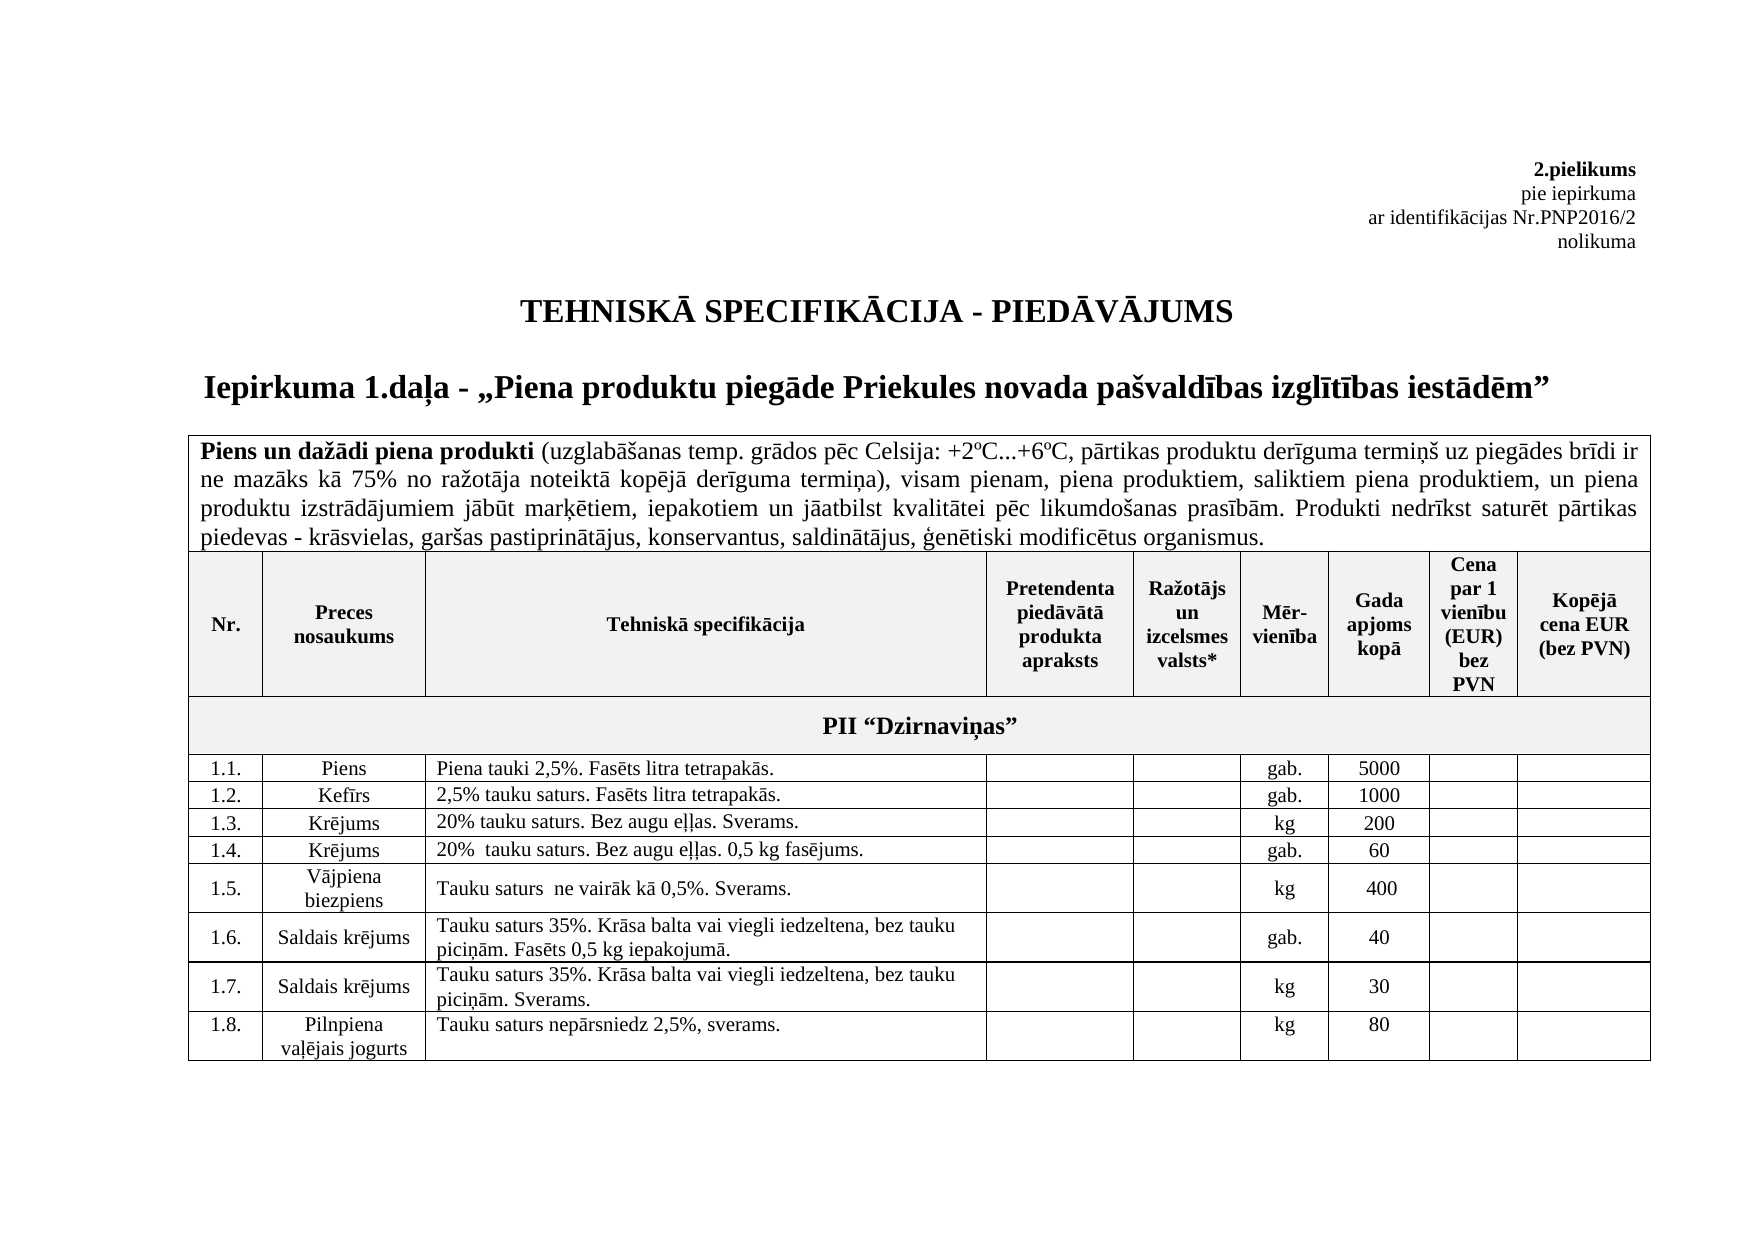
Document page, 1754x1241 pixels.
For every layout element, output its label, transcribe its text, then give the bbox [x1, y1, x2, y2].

table_cell 1.4. [189, 837, 262, 863]
table_cell Saldais krējums [263, 913, 425, 961]
table_cell Gada apjoms kopā [1329, 552, 1429, 696]
table_cell [987, 864, 1133, 912]
text Iepirkuma 1.daļa - „Piena produktu piegāde Priekules novada pašvaldības izglītības iestādēm” [118, 368, 1636, 406]
table_cell [987, 837, 1133, 863]
table_cell Kopējā cena EUR (bez PVN) [1518, 552, 1650, 696]
table_cell Cena par 1 vienību (EUR) bez PVN [1430, 552, 1517, 696]
table_cell kg [1241, 963, 1328, 1011]
table_cell [987, 1012, 1133, 1060]
table_cell [987, 809, 1133, 836]
table_cell [1430, 809, 1517, 836]
table_cell Tehniskā specifikācija [426, 552, 986, 696]
table_cell [1134, 1012, 1240, 1060]
table_cell [987, 782, 1133, 808]
table_cell Mēr-vienība [1241, 552, 1328, 696]
table_cell [1430, 864, 1517, 912]
table_cell [1430, 782, 1517, 808]
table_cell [426, 1012, 986, 1060]
table_cell 1.1. [189, 755, 262, 781]
table_cell [987, 913, 1133, 961]
text ar identifikācijas Nr.PNP2016/2 [118, 204, 1636, 229]
table_cell [1134, 913, 1240, 961]
table_cell 1.8. [189, 1012, 262, 1060]
table_cell 1.3. [189, 809, 262, 836]
text TEHNISKĀ SPECIFIKĀCIJA - PIEDĀVĀJUMS [118, 291, 1636, 329]
table_cell Tauku saturs ne vairāk kā 0,5%. Sverams. [426, 864, 986, 912]
table_cell gab. [1241, 782, 1328, 808]
table_cell [1134, 864, 1240, 912]
table_cell gab. [1241, 755, 1328, 781]
table_cell [1518, 809, 1650, 836]
table_cell [1518, 913, 1650, 961]
table_cell 200 [1329, 809, 1429, 836]
table_cell [1134, 809, 1240, 836]
table_cell Krējums [263, 837, 425, 863]
table_cell PII “Dzirnaviņas” [189, 697, 1650, 753]
text nolikuma [118, 229, 1636, 253]
table_cell 20% tauku saturs. Bez augu eļļas. Sverams. [426, 809, 986, 836]
table_cell Kefīrs [263, 782, 425, 808]
table_cell [1430, 1012, 1517, 1060]
table_cell [1518, 864, 1650, 912]
table_cell 60 [1329, 837, 1429, 863]
table_cell [987, 963, 1133, 1011]
table_cell Nr. [189, 552, 262, 696]
table_cell [1518, 963, 1650, 1011]
table_cell [1430, 755, 1517, 781]
table_header Piens un dažādi piena produkti (uzglabāšanas temp. grādos pēc Celsija: +2ºC...+6ºC, pārtikas produktu derīguma termiņš uz piegādes brīdi ir ne mazāks kā 75% no ražotāja noteiktā kopējā derīguma termiņa), visam pienam, piena produktiem, saliktiem piena produktiem, un piena produktu izstrādājumiem jābūt marķētiem, iepakotiem un jāatbilst kvalitātei pēc likumdošanas prasībām. Produkti nedrīkst saturēt pārtikas piedevas - krāsvielas, garšas pastiprinātājus, konservantus, saldinātājus, ģenētiski modificētus organismus. [189, 436, 1650, 551]
table_cell Tauku saturs 35%. Krāsa balta vai viegli iedzeltena, bez tauku piciņām. Sverams. [426, 963, 986, 1011]
table_cell Pretendenta piedāvātā produkta apraksts [987, 552, 1133, 696]
table_cell 1.6. [189, 913, 262, 961]
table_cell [263, 1012, 425, 1060]
text 2.pielikums [118, 156, 1636, 181]
table_cell 1000 [1329, 782, 1429, 808]
table_cell 80 [1329, 1012, 1429, 1060]
table_cell [1134, 782, 1240, 808]
table_cell [1518, 837, 1650, 863]
table_cell [1518, 782, 1650, 808]
table_cell [1134, 755, 1240, 781]
table_cell Vājpiena biezpiens [263, 864, 425, 912]
table_cell 5000 [1329, 755, 1429, 781]
table_cell 1.7. [189, 963, 262, 1011]
table_cell 400 [1329, 864, 1429, 912]
table_cell 30 [1329, 963, 1429, 1011]
table_cell [1518, 1012, 1650, 1060]
table_cell 1.2. [189, 782, 262, 808]
table_cell 1.5. [189, 864, 262, 912]
table_cell Preces nosaukums [263, 552, 425, 696]
table_cell [987, 755, 1133, 781]
table_cell Saldais krējums [263, 963, 425, 1011]
table_cell [1430, 963, 1517, 1011]
table_cell gab. [1241, 837, 1328, 863]
table_cell Ražotājs un izcelsmes valsts* [1134, 552, 1240, 696]
table_cell [1430, 913, 1517, 961]
table_cell [1134, 963, 1240, 1011]
table_cell 20% tauku saturs. Bez augu eļļas. 0,5 kg fasējums. [426, 837, 986, 863]
table_cell 40 [1329, 913, 1429, 961]
table_cell [1518, 755, 1650, 781]
table_cell Piens [263, 755, 425, 781]
table_cell kg [1241, 1012, 1328, 1060]
table_cell kg [1241, 864, 1328, 912]
table_cell [1430, 837, 1517, 863]
table_cell Tauku saturs 35%. Krāsa balta vai viegli iedzeltena, bez tauku piciņām. Fasēts 0,5 kg iepakojumā. [426, 913, 986, 961]
table_cell Krējums [263, 809, 425, 836]
table_cell gab. [1241, 913, 1328, 961]
table_cell [1134, 837, 1240, 863]
table_cell kg [1241, 809, 1328, 836]
table_cell 2,5% tauku saturs. Fasēts litra tetrapakās. [426, 782, 986, 808]
table_cell Piena tauki 2,5%. Fasēts litra tetrapakās. [426, 755, 986, 781]
text pie iepirkuma [118, 181, 1636, 204]
